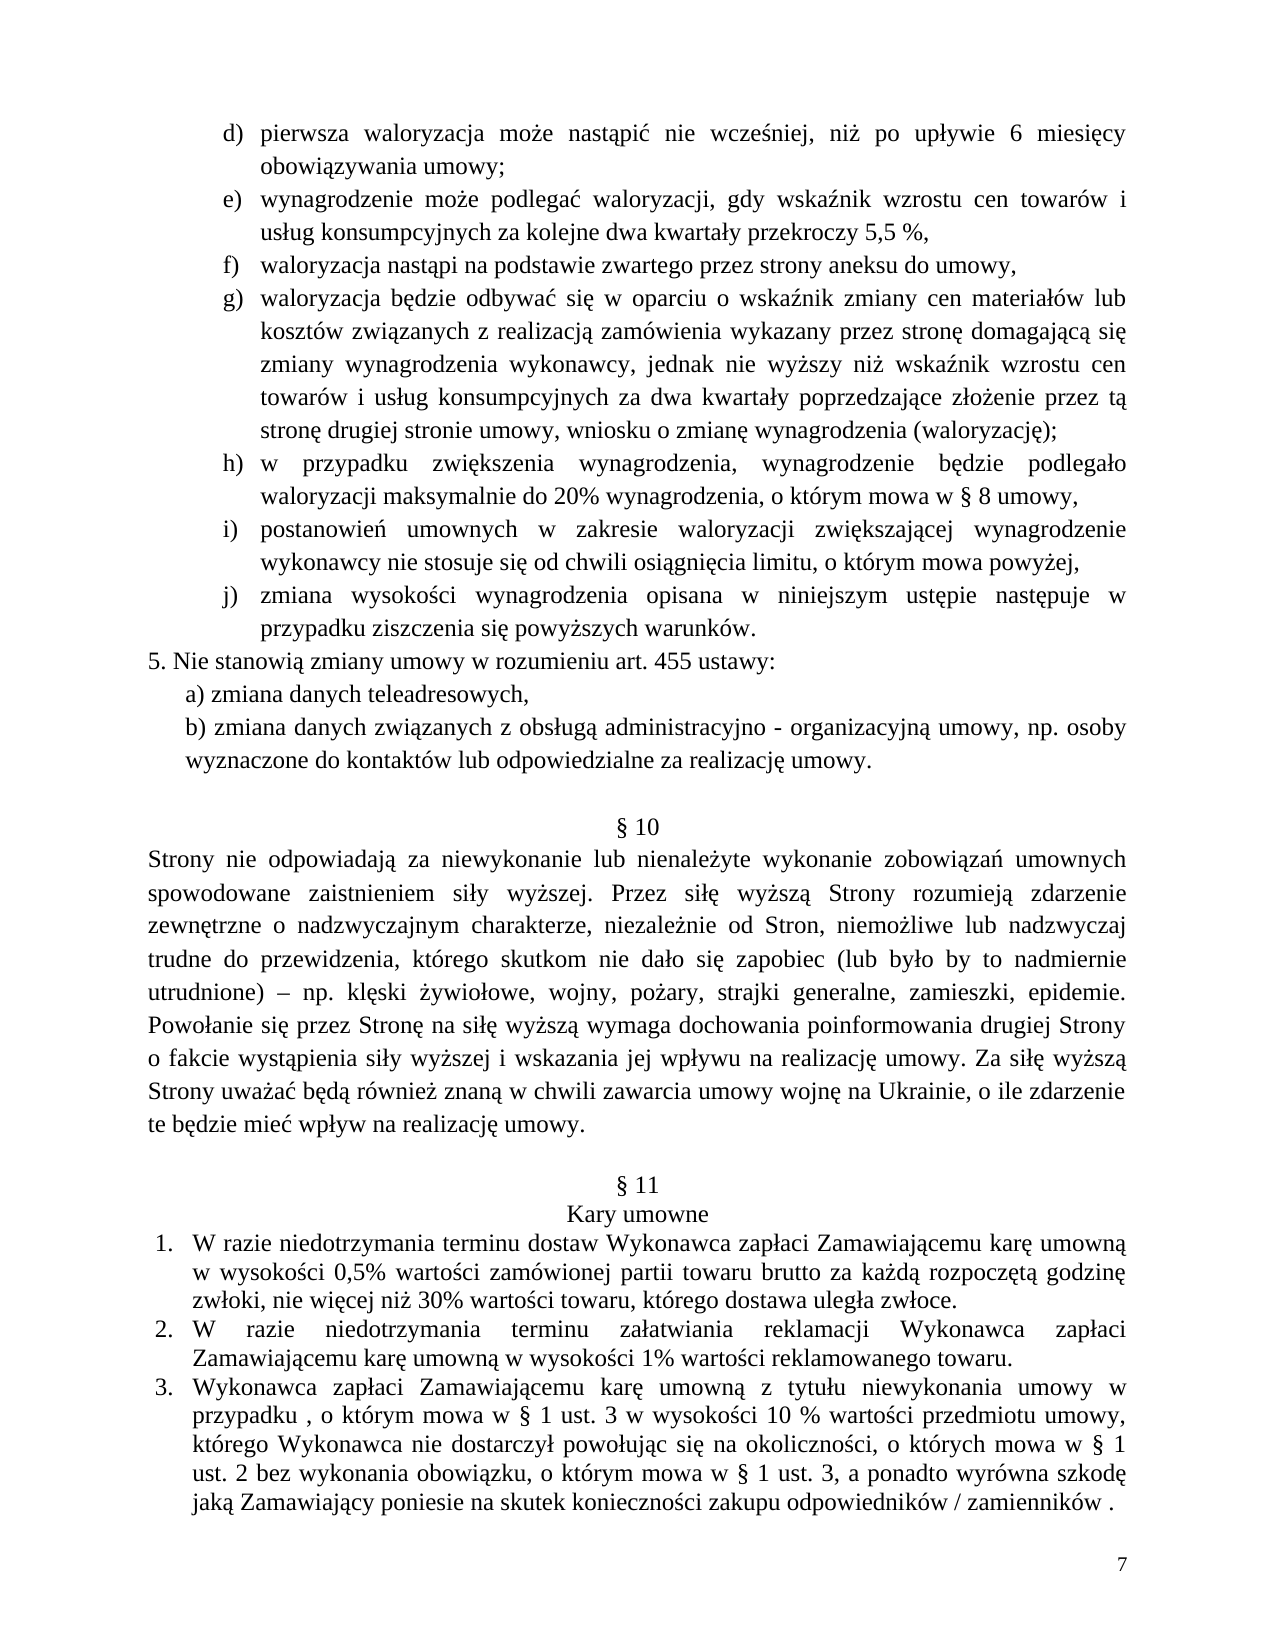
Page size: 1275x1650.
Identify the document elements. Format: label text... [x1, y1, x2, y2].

list zmiana wysokości wynagrodzenia opisana w niniejszym ustępie następuje w przypadku ziszczenia się powyższych warunków. [223, 580, 1127, 642]
list pierwsza waloryzacja może nastąpić nie wcześniej, niż po upływie 6 miesięcy obowiązywania umowy; [223, 118, 1127, 180]
text Strony nie odpowiadają za niewykonanie lub nienależyte wykonanie zobowiązań umownych spowodowane zaistnieniem siły wyższej. Przez siłę wyższą Strony rozumieją zdarzenie zewnętrzne o nadzwyczajnym charakterze, niezależnie od Stron, niemożliwe lub nadzwyczaj trudne do przewidzenia, którego skutkom nie dało się zapobiec (lub było by to nadmiernie utrudnione) – np. klęski żywiołowe, wojny, pożary, strajki generalne, zamieszki, epidemie. Powołanie się przez Stronę na siłę wyższą wymaga dochowania poinformowania drugiej Strony o fakcie wystąpienia siły wyższej i wskazania jej wpływu na realizację umowy. Za siłę wyższą Strony uważać będą również znaną w chwili zawarcia umowy wojnę na Ukrainie, o ile zdarzenie te będzie mieć wpływ na realizację umowy. [148, 844, 1127, 1137]
list w przypadku zwiększenia wynagrodzenia, wynagrodzenie będzie podlegało waloryzacji maksymalnie do 20% wynagrodzenia, o którym mowa w § 8 umowy, [223, 448, 1127, 510]
list W razie niedotrzymania terminu załatwiania reklamacji Wykonawca zapłaci Zamawiającemu karę umowną w wysokości 1% wartości reklamowanego towaru. [154, 1314, 1127, 1372]
list W razie niedotrzymania terminu dostaw Wykonawca zapłaci Zamawiającemu karę umowną w wysokości 0,5% wartości zamówionej partii towaru brutto za każdą rozpoczętą godzinę zwłoki, nie więcej niż 30% wartości towaru, którego dostawa uległa zwłoce. [154, 1228, 1127, 1314]
text Kary umowne [148, 1199, 1127, 1228]
text § 10 [148, 812, 1127, 840]
list b) zmiana danych związanych z obsługą administracyjno - organizacyjną umowy, np. osoby wyznaczone do kontaktów lub odpowiedzialne za realizację umowy. [185, 712, 1127, 774]
list Wykonawca zapłaci Zamawiającemu karę umowną z tytułu niewykonania umowy w przypadku , o którym mowa w § 1 ust. 3 w wysokości 10 % wartości przedmiotu umowy, którego Wykonawca nie dostarczył powołując się na okoliczności, o których mowa w § 1 ust. 2 bez wykonania obowiązku, o którym mowa w § 1 ust. ponadto wyrówna szkodę jaką Zamawiający poniesie na skutek konieczności zakupu odpowiedników / zamienników . [154, 1372, 1127, 1516]
list postanowień umownych w zakresie waloryzacji zwiększającej wynagrodzenie wykonawcy nie stosuje się od chwili osiągnięcia limitu, o którym mowa powyżej, [223, 514, 1127, 576]
list waloryzacja będzie odbywać się w oparciu o wskaźnik zmiany cen materiałów lub kosztów związanych z realizacją zamówienia wykazany przez stronę domagającą się zmiany wynagrodzenia wykonawcy, jednak nie wyższy niż wskaźnik wzrostu cen towarów i usług konsumpcyjnych za dwa kwartały poprzedzające złożenie przez tą stronę drugiej stronie umowy, wniosku o zmianę wynagrodzenia (waloryzację); [223, 283, 1127, 444]
list a) zmiana danych teleadresowych, [185, 679, 1127, 708]
list 5. Nie stanowią zmiany umowy w rozumieniu art. 455 ustawy: [148, 646, 1127, 675]
list waloryzacja nastąpi na podstawie zwartego przez strony aneksu do umowy, [223, 250, 1127, 279]
list wynagrodzenie może podlegać waloryzacji, gdy wskaźnik wzrostu cen towarów i usług konsumpcyjnych za kolejne dwa kwartały przekroczy 5,5 %, [223, 184, 1127, 246]
text § 11 [148, 1171, 1127, 1199]
